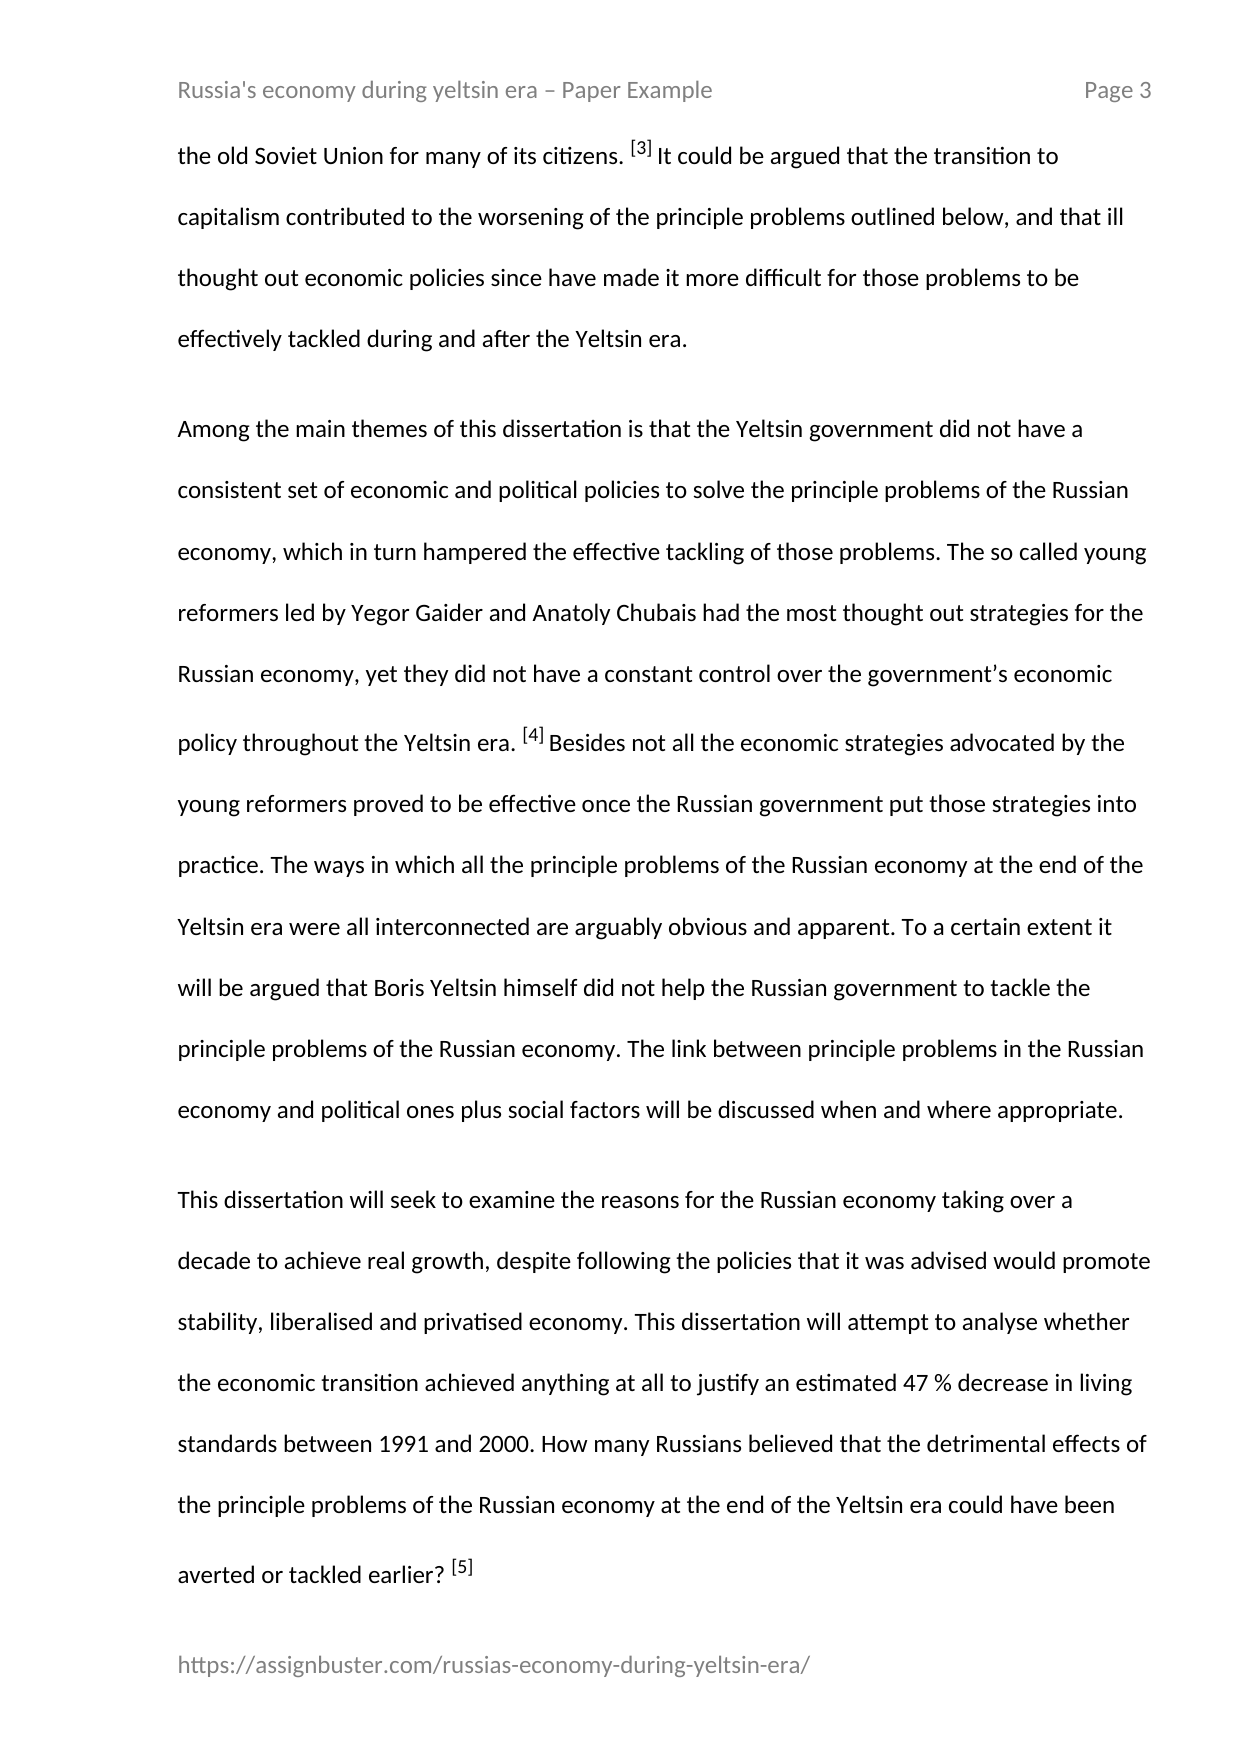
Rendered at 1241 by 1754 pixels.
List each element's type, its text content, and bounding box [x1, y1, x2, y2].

text This dissertation will seek to examine the reasons for the Russian economy taking over a decade to achieve real growth, despite following the policies that it was advised would promote stability, liberalised and privatised economy. This dissertation will attempt to analyse whether the economic transition achieved anything at all to justify an estimated 47 % decrease in living standards between 1991 and 2000. How many Russians believed that the detrimental effects of the principle problems of the Russian economy at the end of the Yeltsin era could have been averted or tackled earlier? [5] [177, 1184, 1152, 1590]
text Among the main themes of this dissertation is that the Yeltsin government did not have a consistent set of economic and political policies to solve the principle problems of the Russian economy, which in turn hampered the effective tackling of those problems. The so called young reformers led by Yegor Gaider and Anatoly Chubais had the most thought out strategies for the Russian economy, yet they did not have a constant control over the government’s economic policy throughout the Yeltsin era. [4] Besides not all the economic strategies advocated by the young reformers proved to be effective once the Russian government put those strategies into practice. The ways in which all the principle problems of the Russian economy at the end of the Yeltsin era were all interconnected are arguably obvious and apparent. To a certain extent it will be argued that Boris Yeltsin himself did not help the Russian government to tackle the principle problems of the Russian economy. The link between principle problems in the Russian economy and political ones plus social factors will be discussed when and where appropriate. [177, 413, 1152, 1124]
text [177, 135, 1152, 353]
